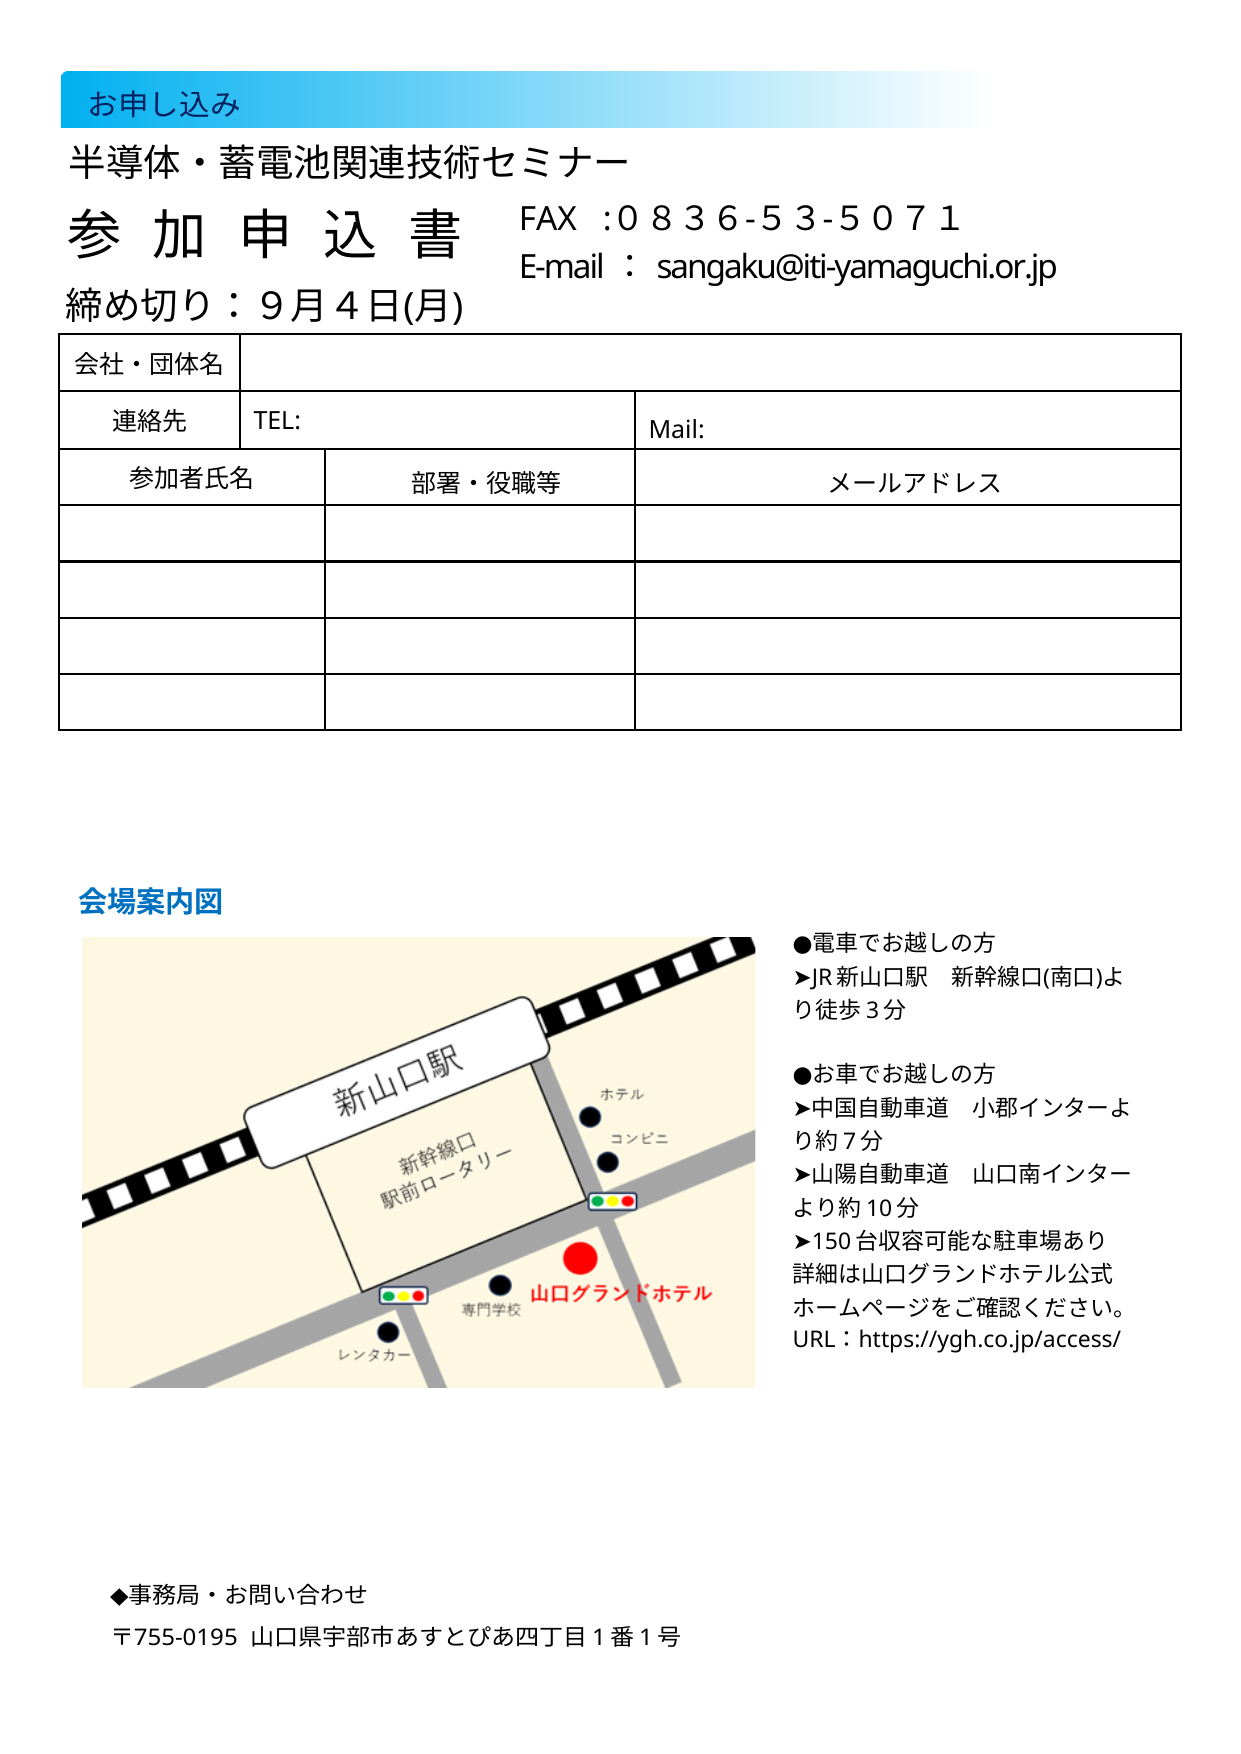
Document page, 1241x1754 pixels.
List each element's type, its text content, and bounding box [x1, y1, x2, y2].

table_cell [326, 619, 634, 673]
text 会場案内図 [59, 862, 1181, 937]
table_cell TEL: [241, 392, 634, 448]
text 〒755-0195 山口県宇部市あすとぴあ四丁目1番1号 [110, 1617, 1181, 1654]
table_cell [326, 563, 634, 617]
table_cell [636, 506, 1180, 560]
table_cell メールアドレス [636, 450, 1180, 504]
table_cell [636, 675, 1180, 729]
table_cell 連絡先 [60, 392, 239, 448]
picture [82, 937, 756, 1388]
table_cell [60, 619, 324, 673]
picture [131, 71, 1176, 127]
picture [59, 71, 65, 127]
table_header [241, 335, 1180, 389]
table_cell Mail: [636, 392, 1180, 448]
table_cell [636, 619, 1180, 673]
table_cell [60, 506, 324, 560]
table_header 会社・団体名 [60, 335, 239, 389]
table_cell [326, 506, 634, 560]
table_cell 部署・役職等 [326, 450, 634, 504]
text ◆事務局・お問い合わせ [110, 1575, 1181, 1612]
table_cell [60, 675, 324, 729]
table_cell [60, 563, 324, 617]
table_cell [326, 675, 634, 729]
table_cell 参加者氏名 [60, 450, 324, 504]
table_cell [636, 563, 1180, 617]
